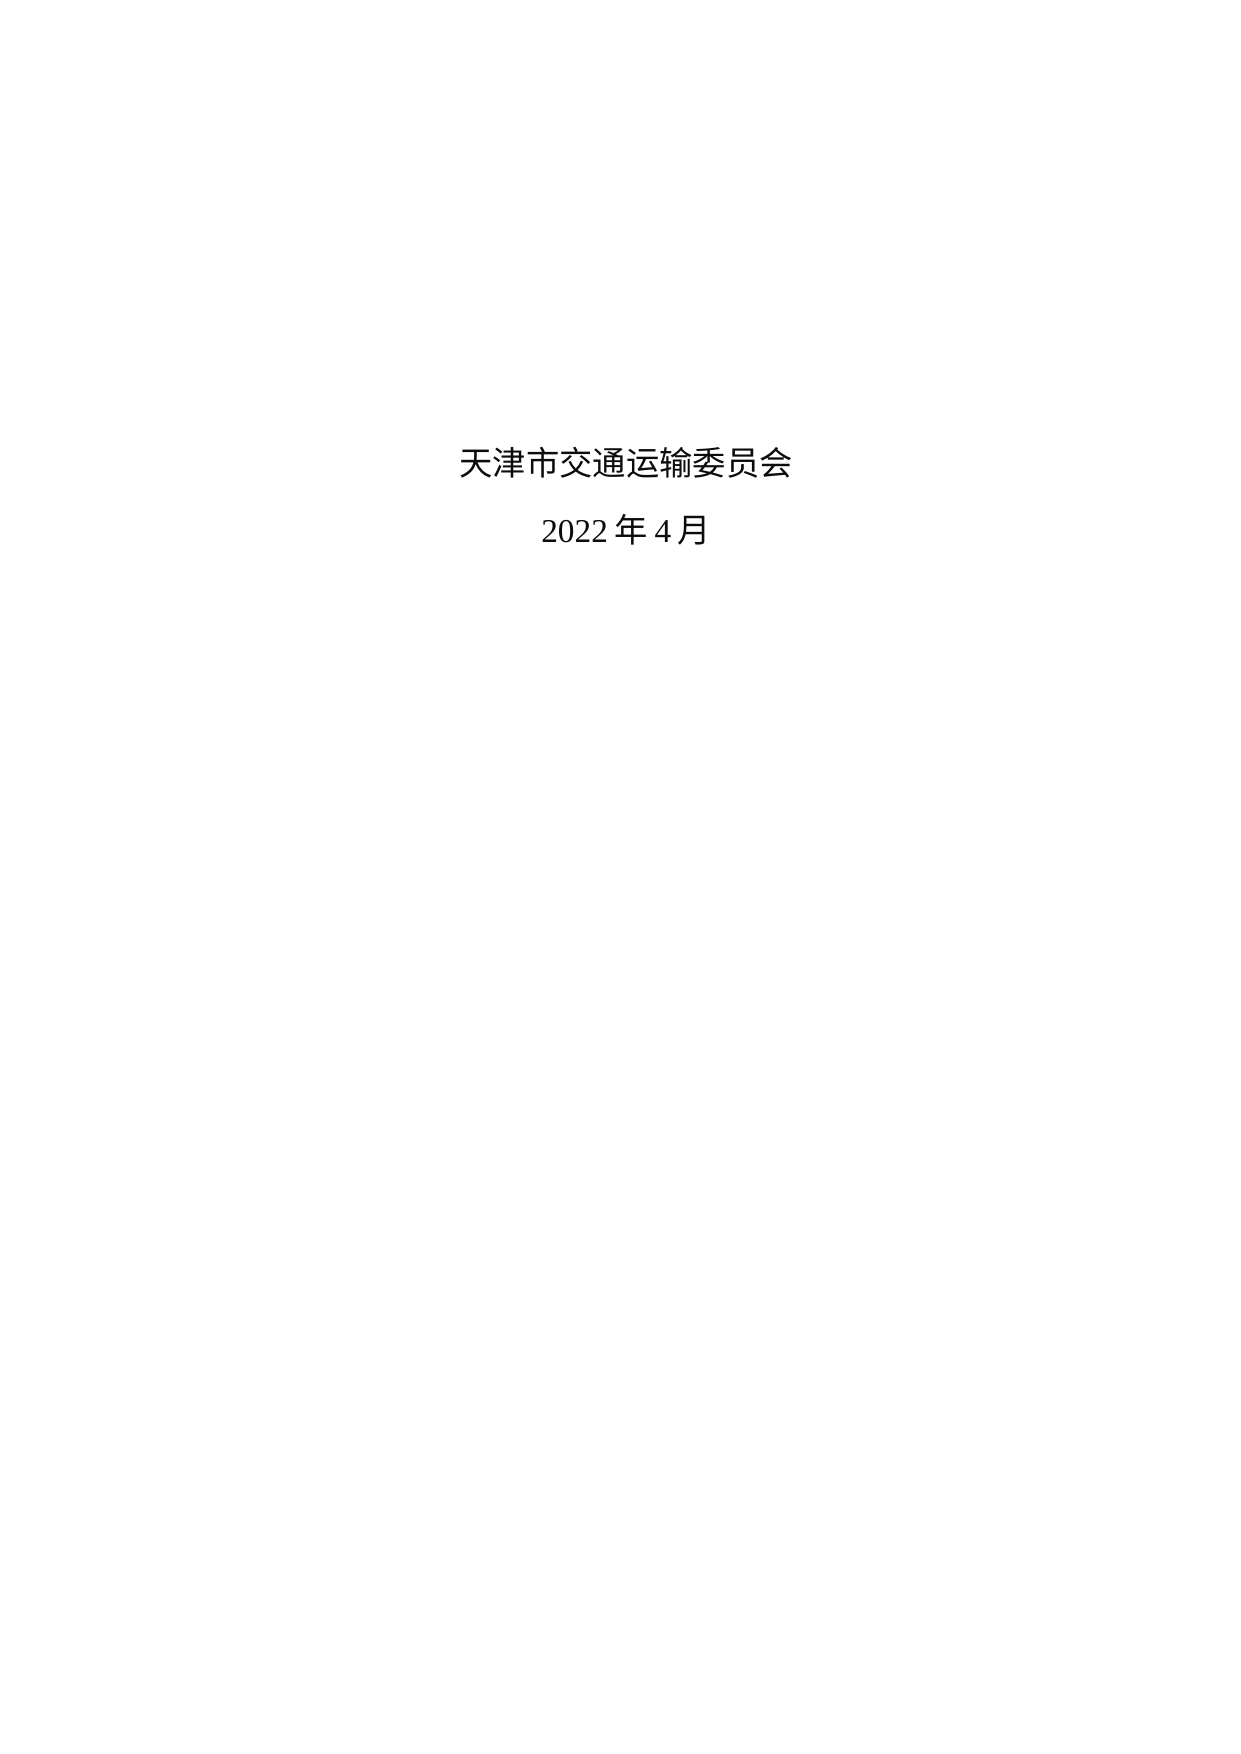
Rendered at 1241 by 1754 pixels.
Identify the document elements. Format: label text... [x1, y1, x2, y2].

text 天津市交通运输委员会 [165, 428, 1087, 494]
text 2022年4月 [165, 494, 1087, 561]
